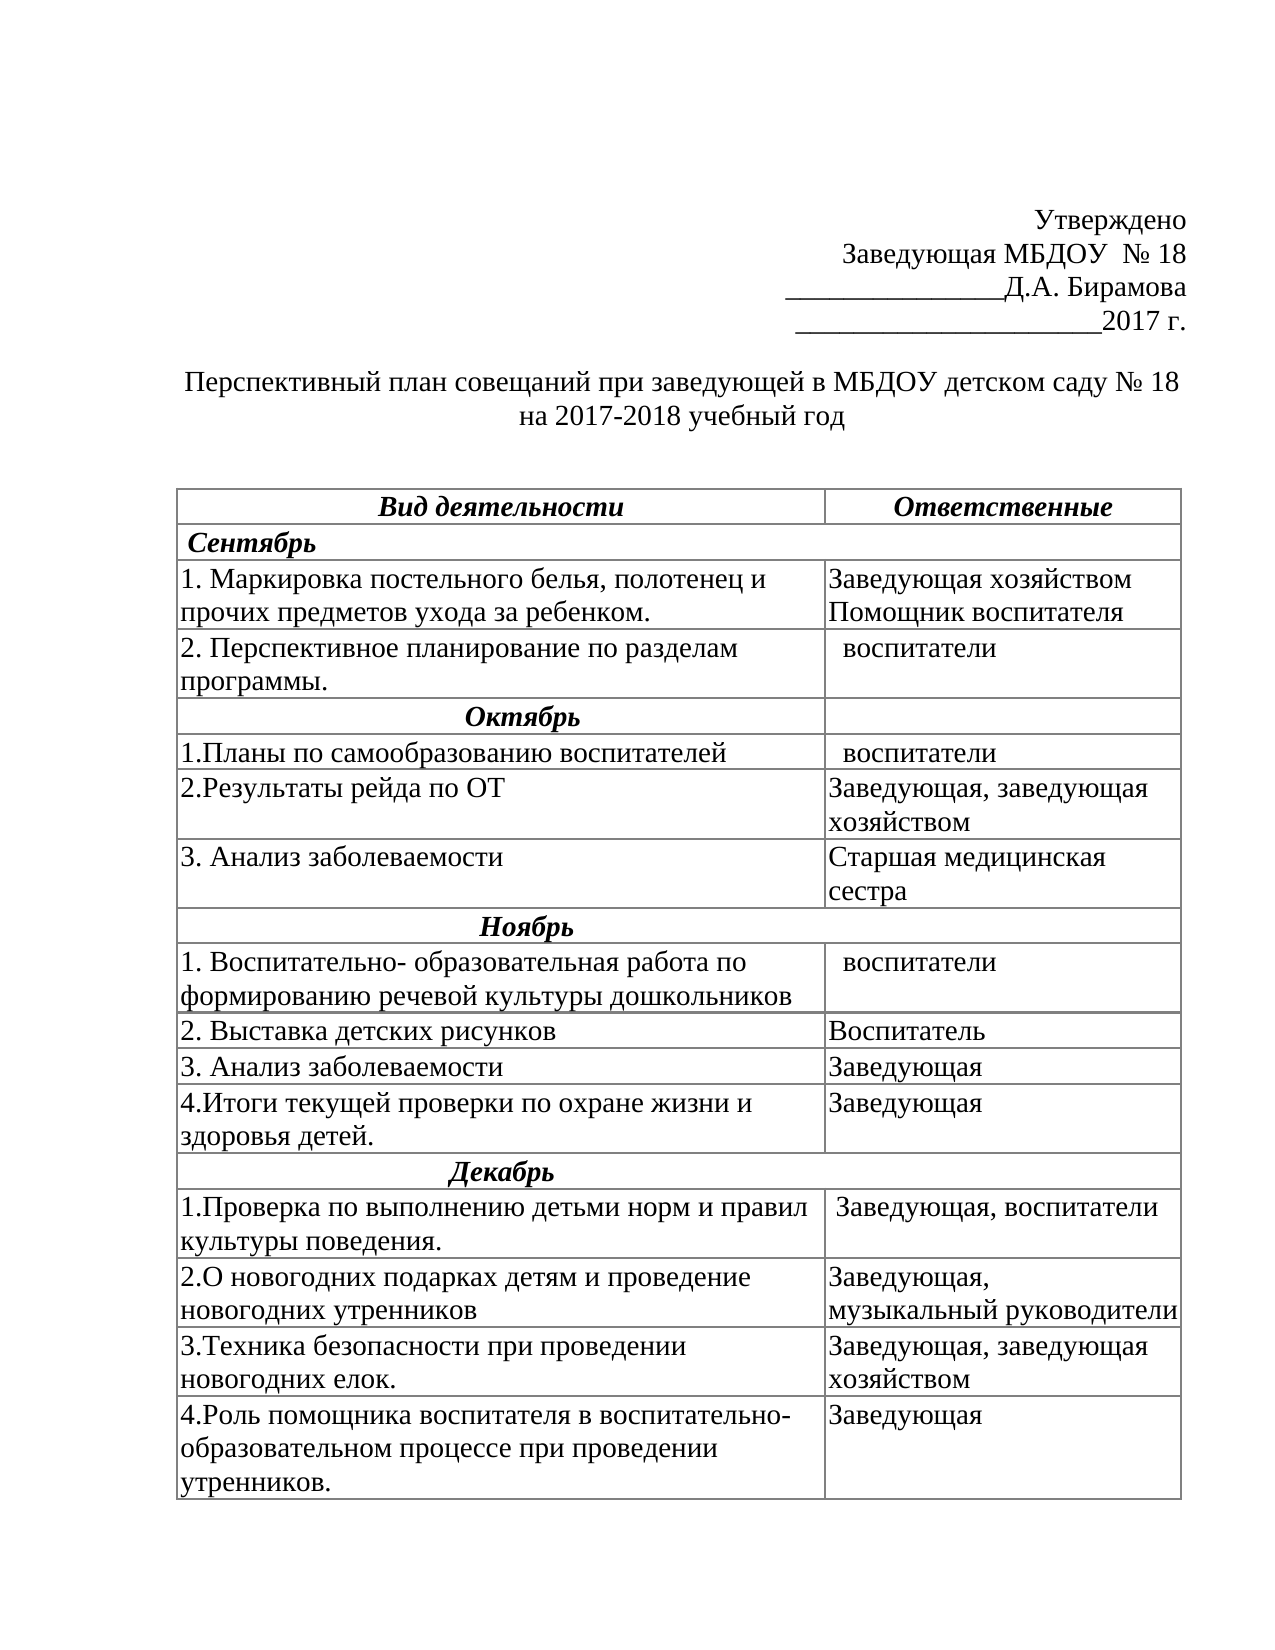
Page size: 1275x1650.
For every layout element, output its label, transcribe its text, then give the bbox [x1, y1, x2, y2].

table_cell Заведующая хозяйством Помощник воспитателя [826, 561, 1180, 628]
table_cell 1.Проверка по выполнению детьми норм и правил культуры поведения. [178, 1190, 824, 1257]
table_cell 2. Перспективное планирование по разделам программы. [178, 630, 824, 697]
table_cell Заведующая [826, 1397, 1180, 1498]
table_cell 4.Итоги текущей проверки по охране жизни и здоровья детей. [178, 1085, 824, 1152]
table_cell 3. Анализ заболеваемости [178, 1049, 824, 1083]
text Заведующая МБДОУ № 18 [177, 236, 1186, 269]
table_cell 1. Маркировка постельного белья, полотенец и прочих предметов ухода за ребенком. [178, 561, 824, 628]
table_header Ответственные [826, 490, 1180, 523]
table_cell воспитатели [826, 944, 1180, 1011]
table_cell воспитатели [826, 630, 1180, 697]
table_cell 2.О новогодних подарках детям и проведение новогодних утренников [178, 1259, 824, 1326]
table_cell Заведующая [826, 1085, 1180, 1152]
table_cell 2.Результаты рейда по ОТ [178, 770, 824, 837]
table_cell [826, 699, 1180, 733]
table_cell воспитатели [826, 735, 1180, 768]
table_cell 3.Техника безопасности при проведении новогодних елок. [178, 1328, 824, 1395]
table_header Вид деятельности [178, 490, 824, 523]
table_cell 1. Воспитательно- образовательная работа по формированию речевой культуры дошкольников [178, 944, 824, 1011]
table_cell Заведующая, заведующая хозяйством [826, 1328, 1180, 1395]
table_cell 3. Анализ заболеваемости [178, 840, 824, 907]
table_cell 4.Роль помощника воспитателя в воспитательно-образовательном процессе при проведении утренников. [178, 1397, 824, 1498]
table_cell Заведующая, воспитатели [826, 1190, 1180, 1257]
table_cell Декабрь [178, 1154, 1180, 1187]
table_cell Заведующая, музыкальный руководители [826, 1259, 1180, 1326]
table_cell Воспитатель [826, 1014, 1180, 1047]
table_cell Сентябрь [178, 525, 1180, 559]
text Перспективный план совещаний при заведующей в МБДОУ детском саду № 18 на 2017-2018 учебный год [177, 364, 1186, 431]
text _____________________2017 г. [177, 303, 1186, 336]
table_cell Старшая медицинская сестра [826, 840, 1180, 907]
table_cell Ноябрь [178, 909, 1180, 942]
table_cell Октябрь [178, 699, 824, 733]
table_cell 1.Планы по самообразованию воспитателей [178, 735, 824, 768]
text _______________Д.А. Бирамова [177, 269, 1186, 303]
table_cell Заведующая, заведующая хозяйством [826, 770, 1180, 837]
text Утверждено [177, 202, 1186, 236]
table_cell Заведующая [826, 1049, 1180, 1083]
table_cell 2. Выставка детских рисунков [178, 1014, 824, 1047]
